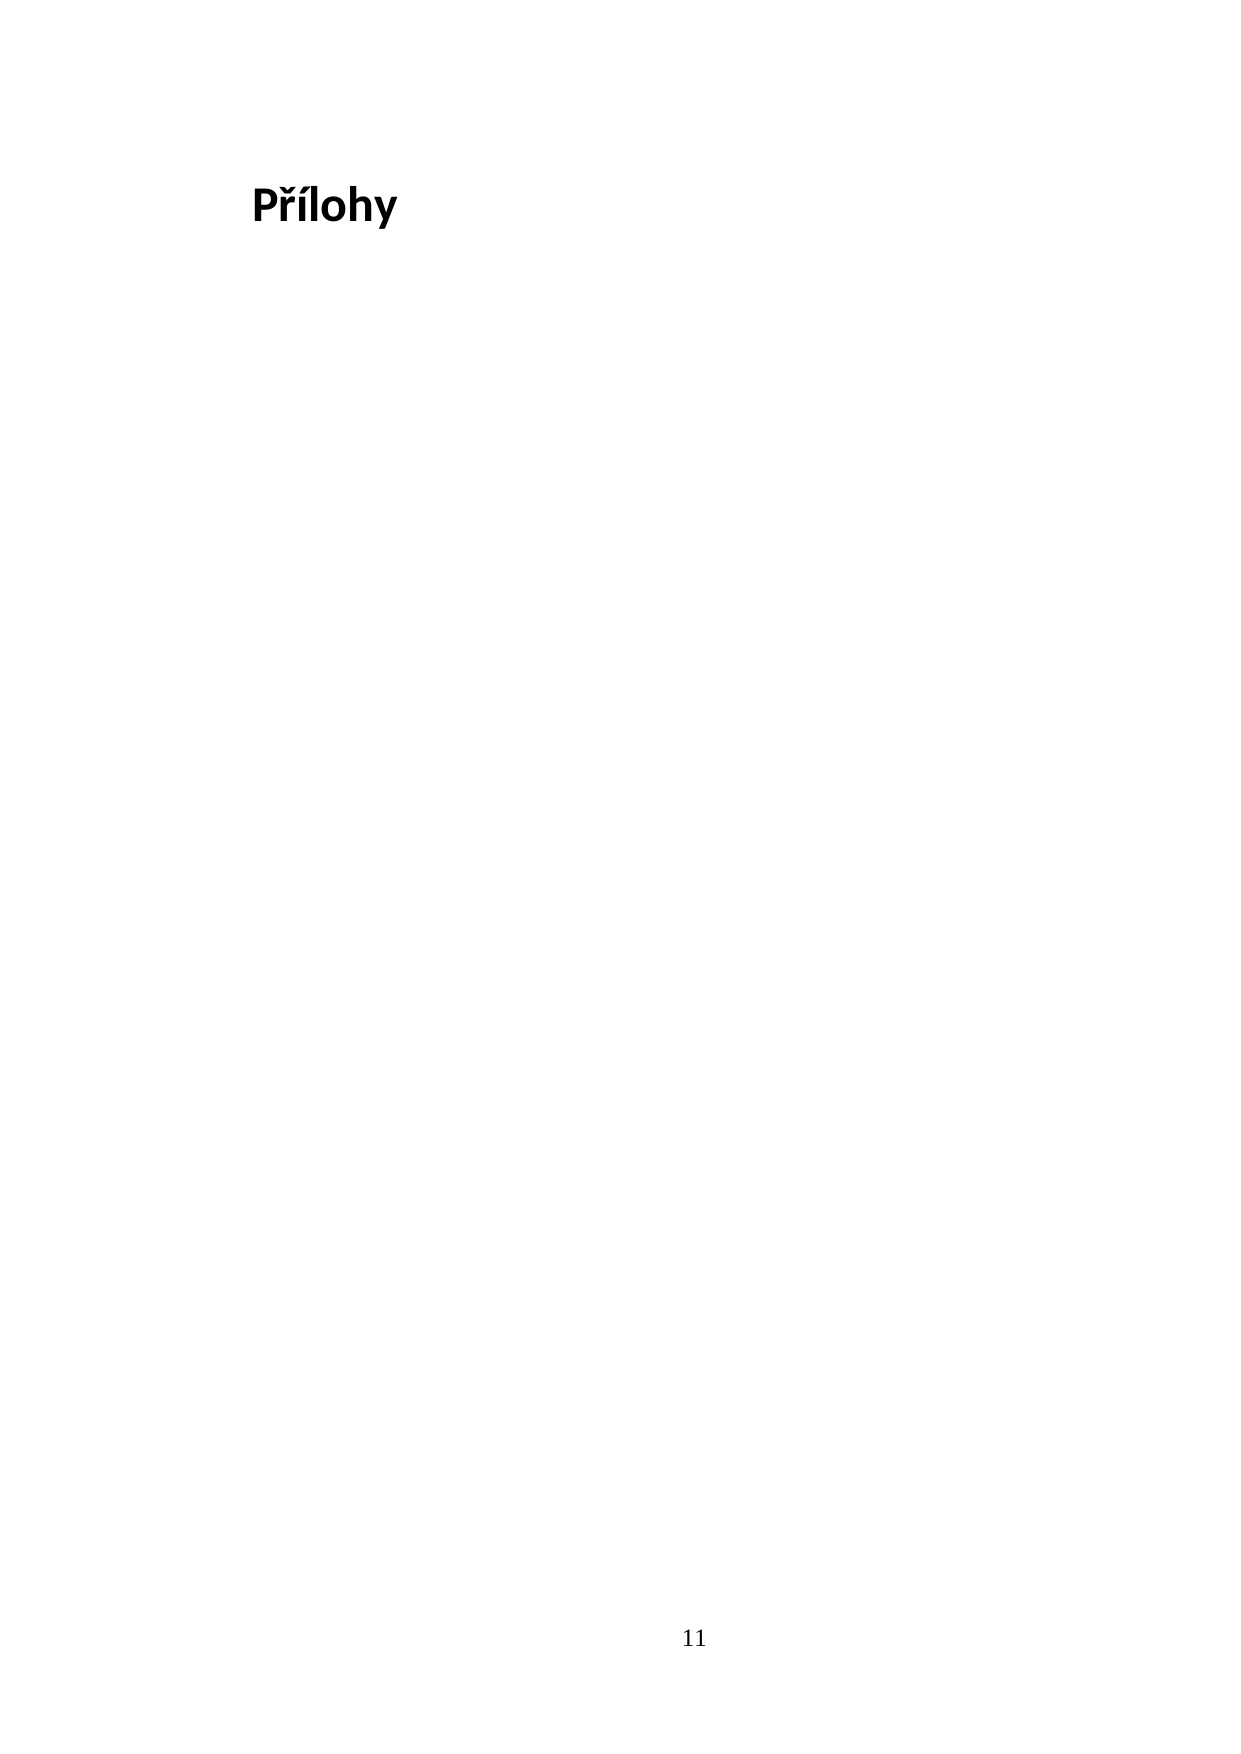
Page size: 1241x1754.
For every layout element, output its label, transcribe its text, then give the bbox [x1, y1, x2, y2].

subtitle Přílohy [252, 173, 1181, 234]
